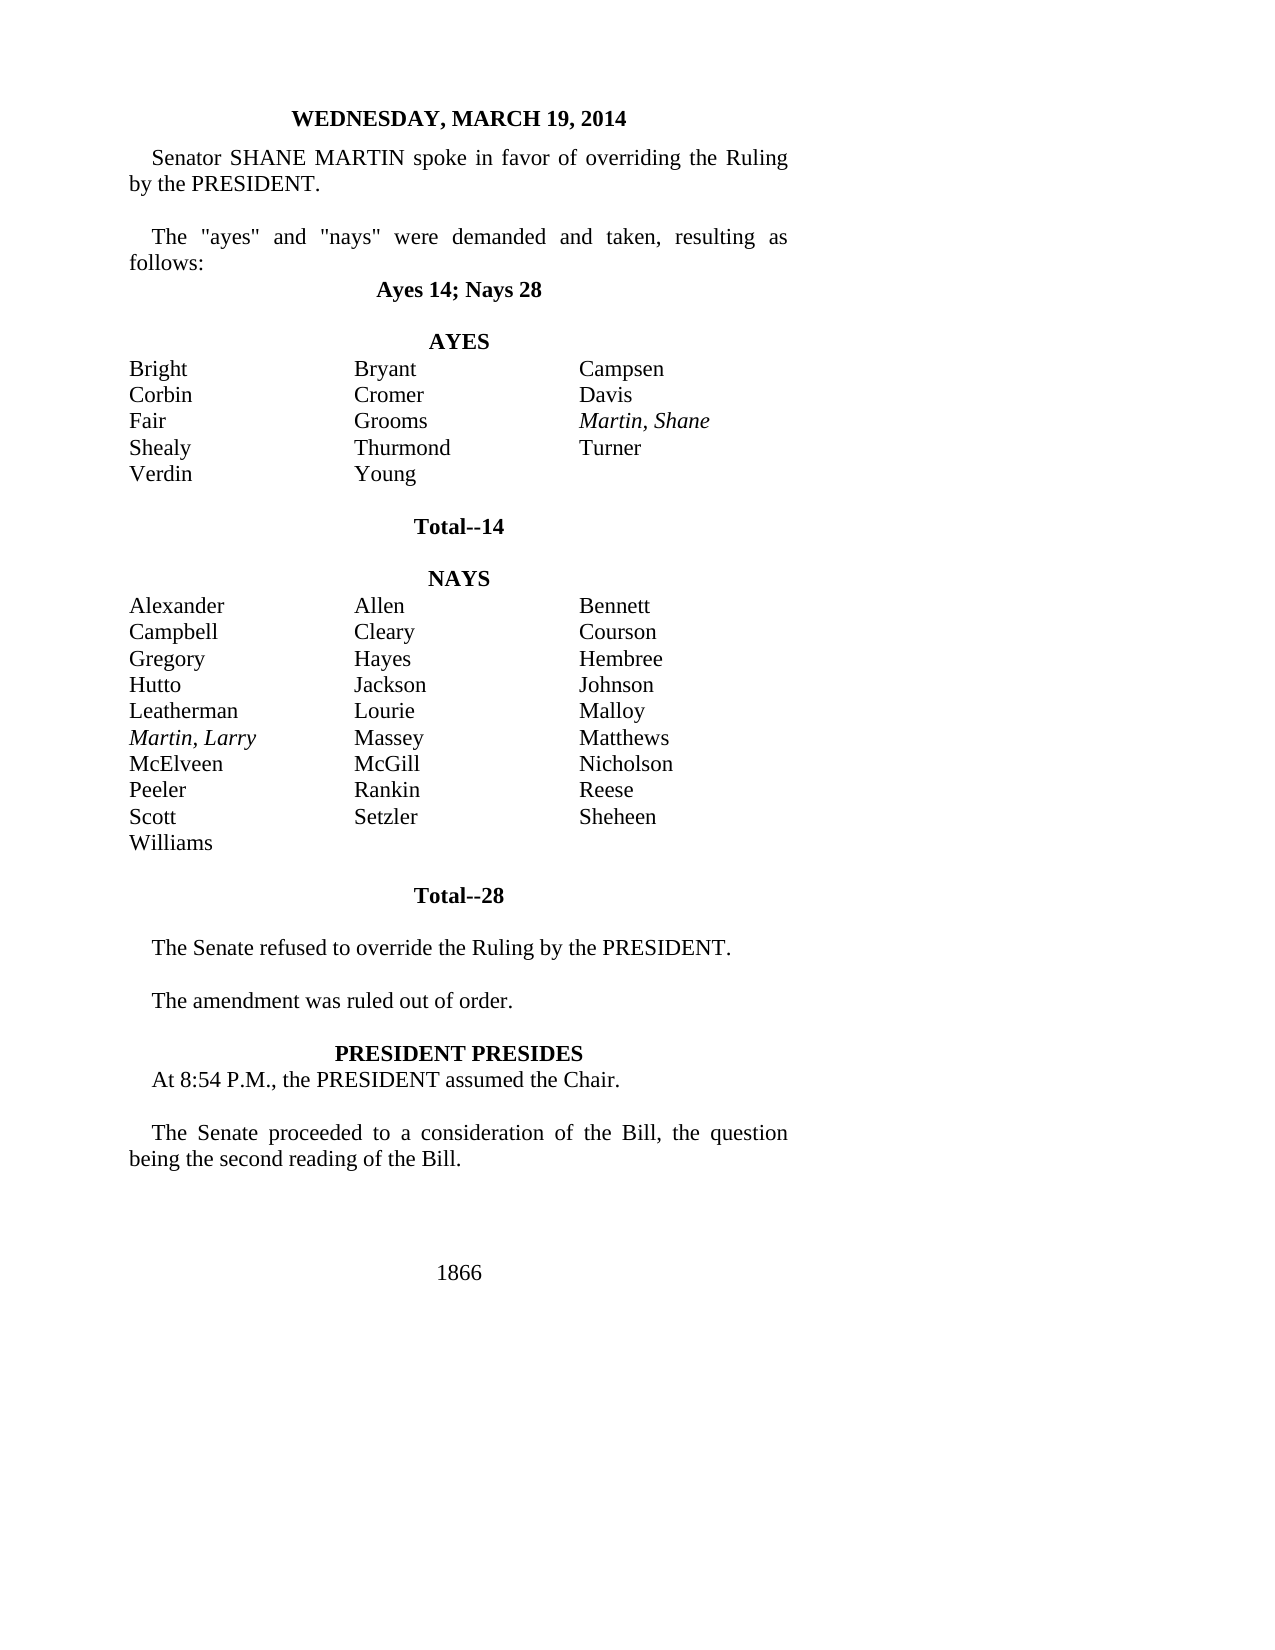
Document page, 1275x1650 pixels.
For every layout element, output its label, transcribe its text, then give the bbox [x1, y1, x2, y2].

text Martin, Larry Massey Matthews [129, 724, 789, 750]
text The Senate proceeded to a consideration of the Bill, the question being the second reading of the Bill. [129, 1119, 789, 1172]
text Hutto Jackson Johnson [129, 671, 789, 697]
text Senator SHANE MARTIN spoke in favor of overriding the Ruling by the PRESIDENT. [129, 144, 789, 197]
text Alexander Allen Bennett [129, 592, 789, 618]
text The "ayes" and "nays" were demanded and taken, resulting as follows: [129, 223, 789, 276]
text At 8:54 P.M., the PRESIDENT assumed the Chair. [129, 1066, 789, 1093]
text Peeler Rankin Reese [129, 776, 789, 803]
text The amendment was ruled out of order. [129, 987, 789, 1013]
text PRESIDENT PRESIDES [129, 1040, 789, 1066]
text AYES [129, 328, 789, 355]
text Verdin Young [129, 460, 789, 486]
text Williams [129, 829, 789, 855]
text Corbin Cromer Davis [129, 381, 789, 407]
text Campbell Cleary Courson [129, 618, 789, 644]
text Gregory Hayes Hembree [129, 644, 789, 671]
text Leatherman Lourie Malloy [129, 697, 789, 724]
text The Senate refused to override the Ruling by the PRESIDENT. [129, 934, 789, 961]
text Total--14 [129, 513, 789, 539]
text Total--28 [129, 882, 789, 908]
text Ayes 14; Nays 28 [129, 276, 789, 302]
text Scott Setzler Sheheen [129, 803, 789, 829]
text McElveen McGill Nicholson [129, 750, 789, 776]
text NAYS [129, 566, 789, 592]
text Fair Grooms Martin, Shane [129, 407, 789, 434]
text Shealy Thurmond Turner [129, 434, 789, 460]
text Bright Bryant Campsen [129, 355, 789, 381]
